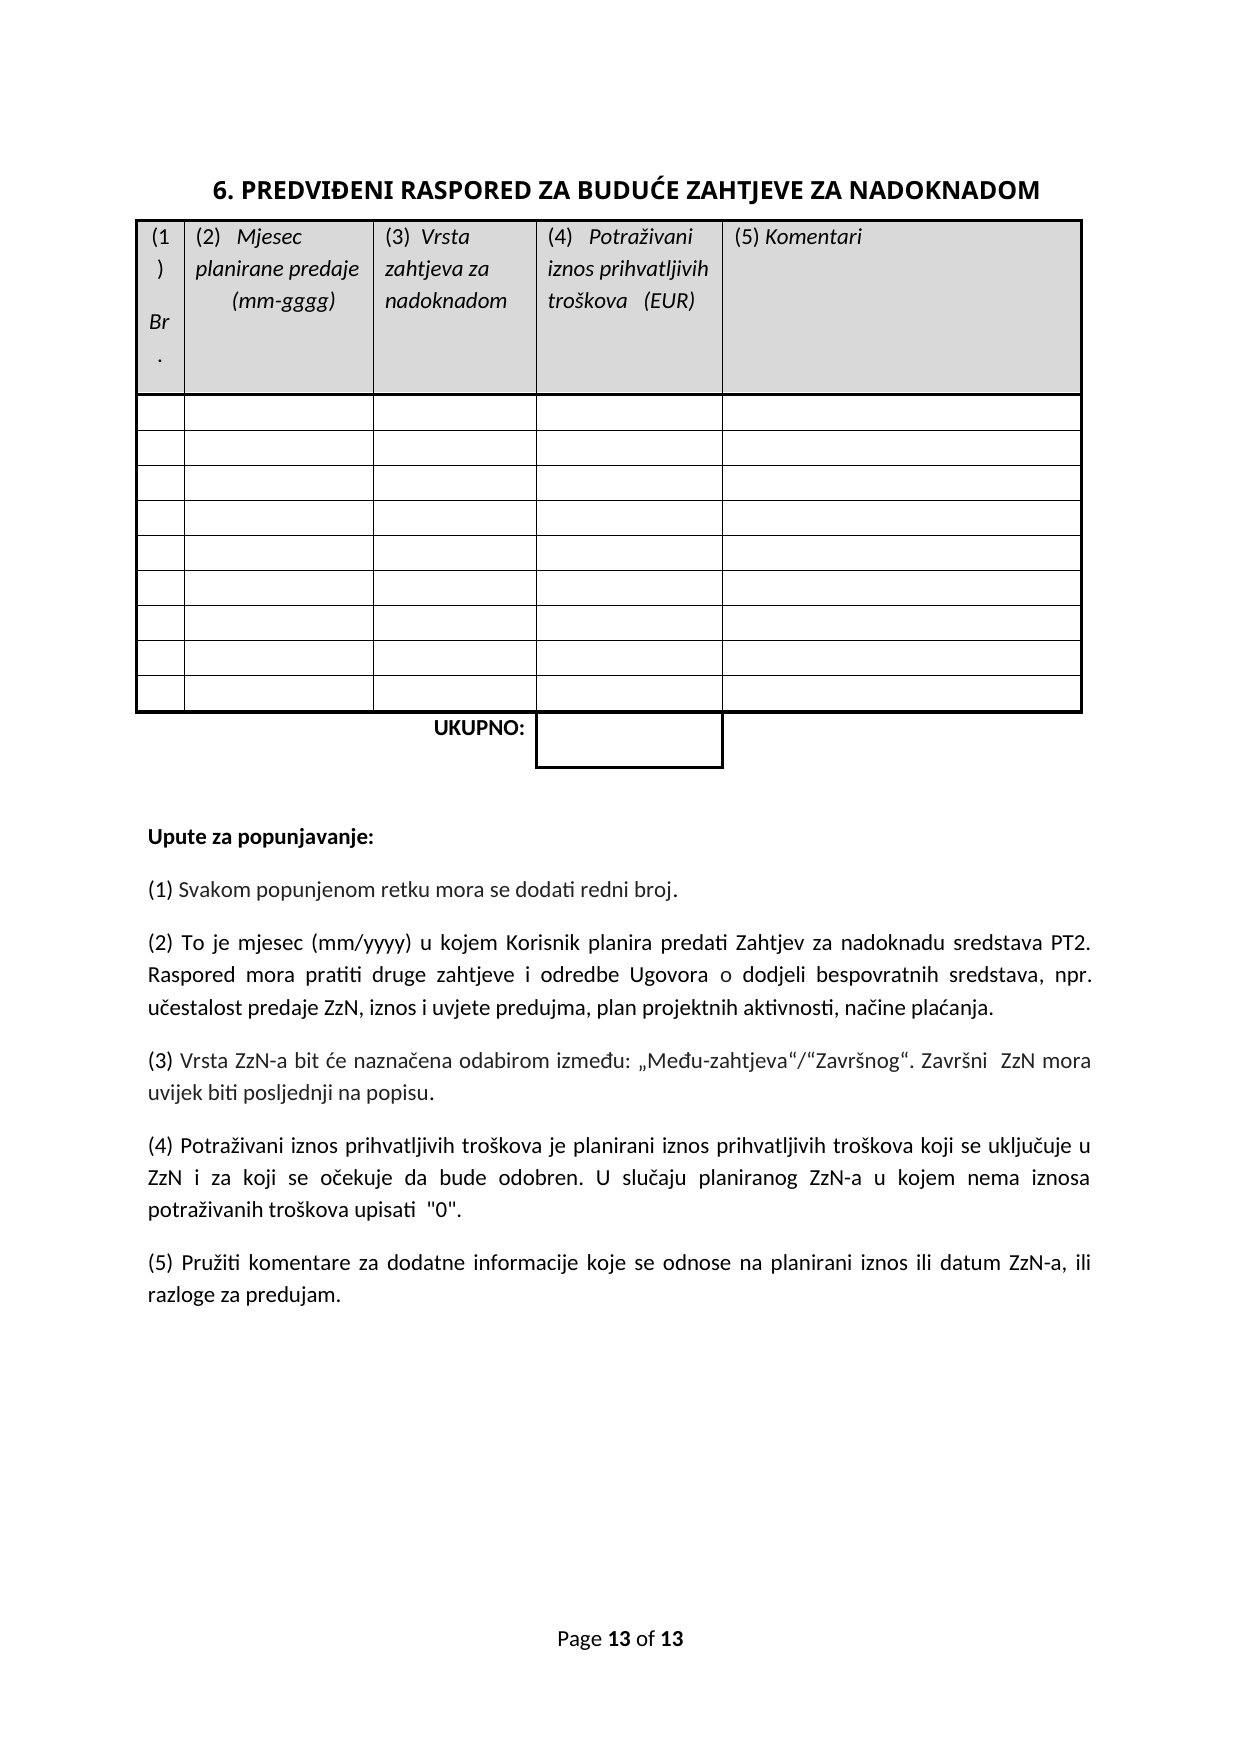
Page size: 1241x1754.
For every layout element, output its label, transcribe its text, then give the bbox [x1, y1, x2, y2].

table_cell [537, 606, 722, 640]
table_cell [723, 501, 1080, 535]
table_cell [374, 606, 536, 640]
table_cell [185, 501, 373, 535]
text (3) Vrsta ZzN-a bit će naznačena odabirom između: „Među-zahtjeva“/“Završnog“. Završni ZzN mora uvijek biti posljednji na popisu. [148, 1046, 1093, 1106]
table_header (4) Potraživani iznos prihvatljivih troškova (EUR) [537, 222, 722, 392]
table_cell [138, 606, 184, 640]
table_cell [138, 466, 184, 500]
table_cell [374, 536, 536, 570]
text (1) Svakom popunjenom retku mora se dodati redni broj. [148, 875, 1093, 903]
table_header (3) Vrsta zahtjeva za nadoknadom [374, 222, 536, 392]
table_cell [374, 571, 536, 605]
table_cell [374, 501, 536, 535]
table_cell [138, 571, 184, 605]
table_cell [185, 536, 373, 570]
text (5) Pružiti komentare za dodatne informacije koje se odnose na planirani iznos ili datum ZzN-a, ili razloge za predujam. [148, 1248, 1093, 1309]
table_cell [138, 431, 184, 465]
table_cell [374, 676, 536, 710]
table_cell [185, 676, 373, 710]
table_cell [185, 431, 373, 465]
table_cell [537, 676, 722, 710]
table_cell [723, 396, 1080, 429]
table_header (5) Komentari [723, 222, 1080, 392]
table_cell [723, 466, 1080, 500]
table_cell [138, 536, 184, 570]
table_cell [723, 606, 1080, 640]
table_header (1) Br. [138, 222, 184, 392]
table_header (2) Mjesec planirane predaje (mm-gggg) [185, 222, 373, 392]
table_cell [537, 571, 722, 605]
table_cell [723, 676, 1080, 710]
table_cell [185, 606, 373, 640]
table_cell [185, 571, 373, 605]
table_cell [723, 571, 1080, 605]
table_cell UKUPNO: [136, 714, 535, 766]
table_cell [723, 641, 1080, 675]
text Upute za popunjavanje: [148, 822, 1093, 850]
table_cell [138, 676, 184, 710]
table_cell [723, 431, 1080, 465]
table_cell [374, 641, 536, 675]
table_cell [138, 396, 184, 429]
table_cell [537, 641, 722, 675]
table_cell [537, 431, 722, 465]
table_cell [374, 431, 536, 465]
table_cell [185, 641, 373, 675]
table_cell [374, 466, 536, 500]
table_cell [537, 501, 722, 535]
table_cell [138, 501, 184, 535]
table_cell [723, 536, 1080, 570]
table_cell [185, 396, 373, 429]
table_cell [374, 396, 536, 429]
text (2) To je mjesec (mm/yyyy) u kojem Korisnik planira predati Zahtjev za nadoknadu sredstava PT2. Raspored mora pratiti druge zahtjeve i odredbe Ugovora o dodjeli bespovratnih sredstava, npr. učestalost predaje ZzN, iznos i uvjete predujma, plan projektnih aktivnosti, načine plaćanja. [148, 928, 1093, 1021]
table_cell [537, 466, 722, 500]
subtitle 6. PREDVIĐENI RASPORED ZA BUDUĆE ZAHTJEVE ZA NADOKNADOM [213, 173, 1093, 207]
table_cell [185, 466, 373, 500]
table_cell [537, 536, 722, 570]
text (4) Potraživani iznos prihvatljivih troškova je planirani iznos prihvatljivih troškova koji se uključuje u ZzN i za koji se očekuje da bude odobren. U slučaju planiranog ZzN-a u kojem nema iznosa potraživanih troškova upisati "0". [148, 1131, 1093, 1223]
table_cell [538, 714, 721, 766]
table_cell [537, 396, 722, 429]
table_cell [138, 641, 184, 675]
